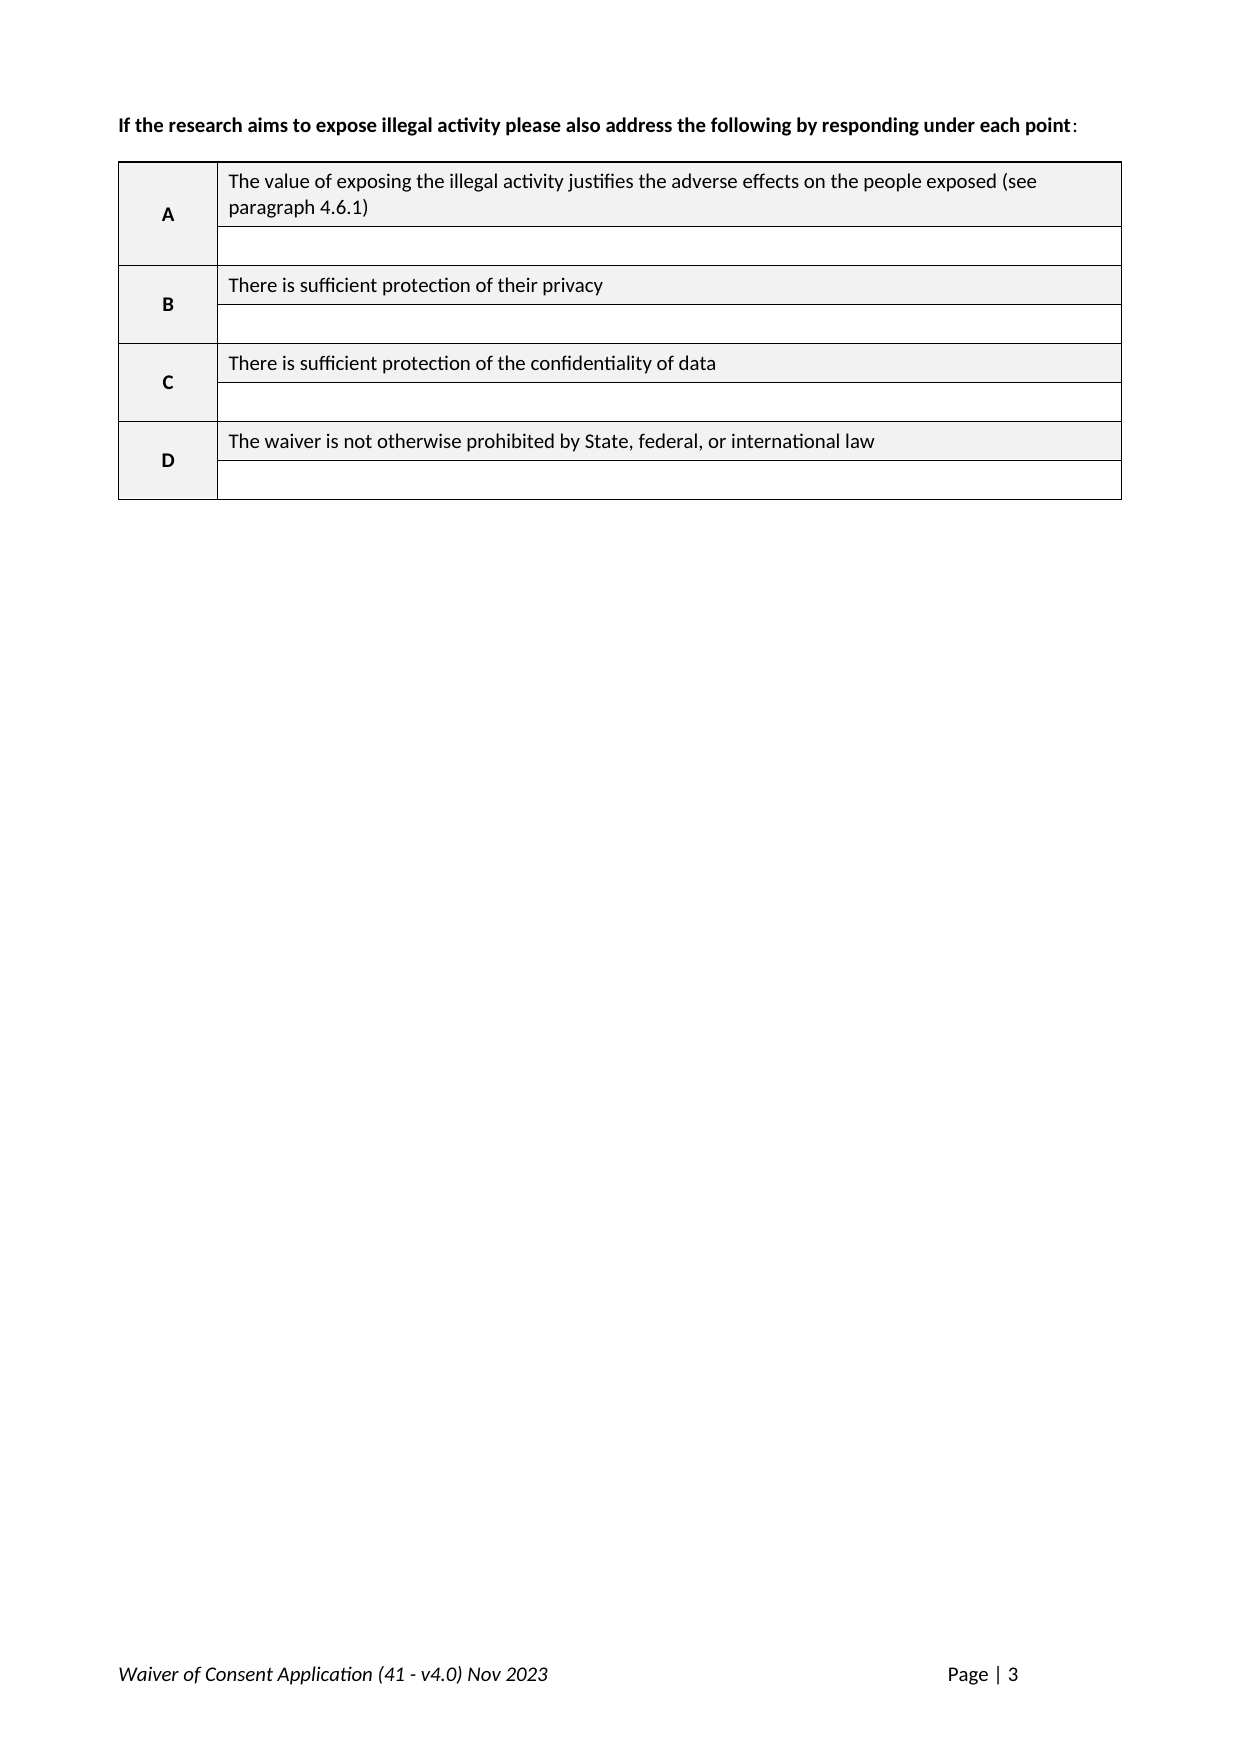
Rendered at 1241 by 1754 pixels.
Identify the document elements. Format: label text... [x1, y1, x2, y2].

text If the research aims to expose illegal activity please also address the following by responding under each point: [118, 112, 1123, 138]
table_cell [218, 383, 1121, 421]
table_cell B [119, 266, 217, 343]
table_cell The waiver is not otherwise prohibited by State, federal, or international law [218, 422, 1121, 459]
table_cell There is sufficient protection of the confidentiality of data [218, 344, 1121, 382]
table_cell [218, 461, 1121, 498]
table_cell [218, 227, 1121, 265]
table_header The value of exposing the illegal activity justifies the adverse effects on the people exposed (see paragraph 4.6.1) [218, 163, 1121, 226]
table_cell D [119, 422, 217, 498]
table_cell [218, 305, 1121, 343]
table_cell There is sufficient protection of their privacy [218, 266, 1121, 304]
table_cell C [119, 344, 217, 421]
table_header A [119, 163, 217, 265]
